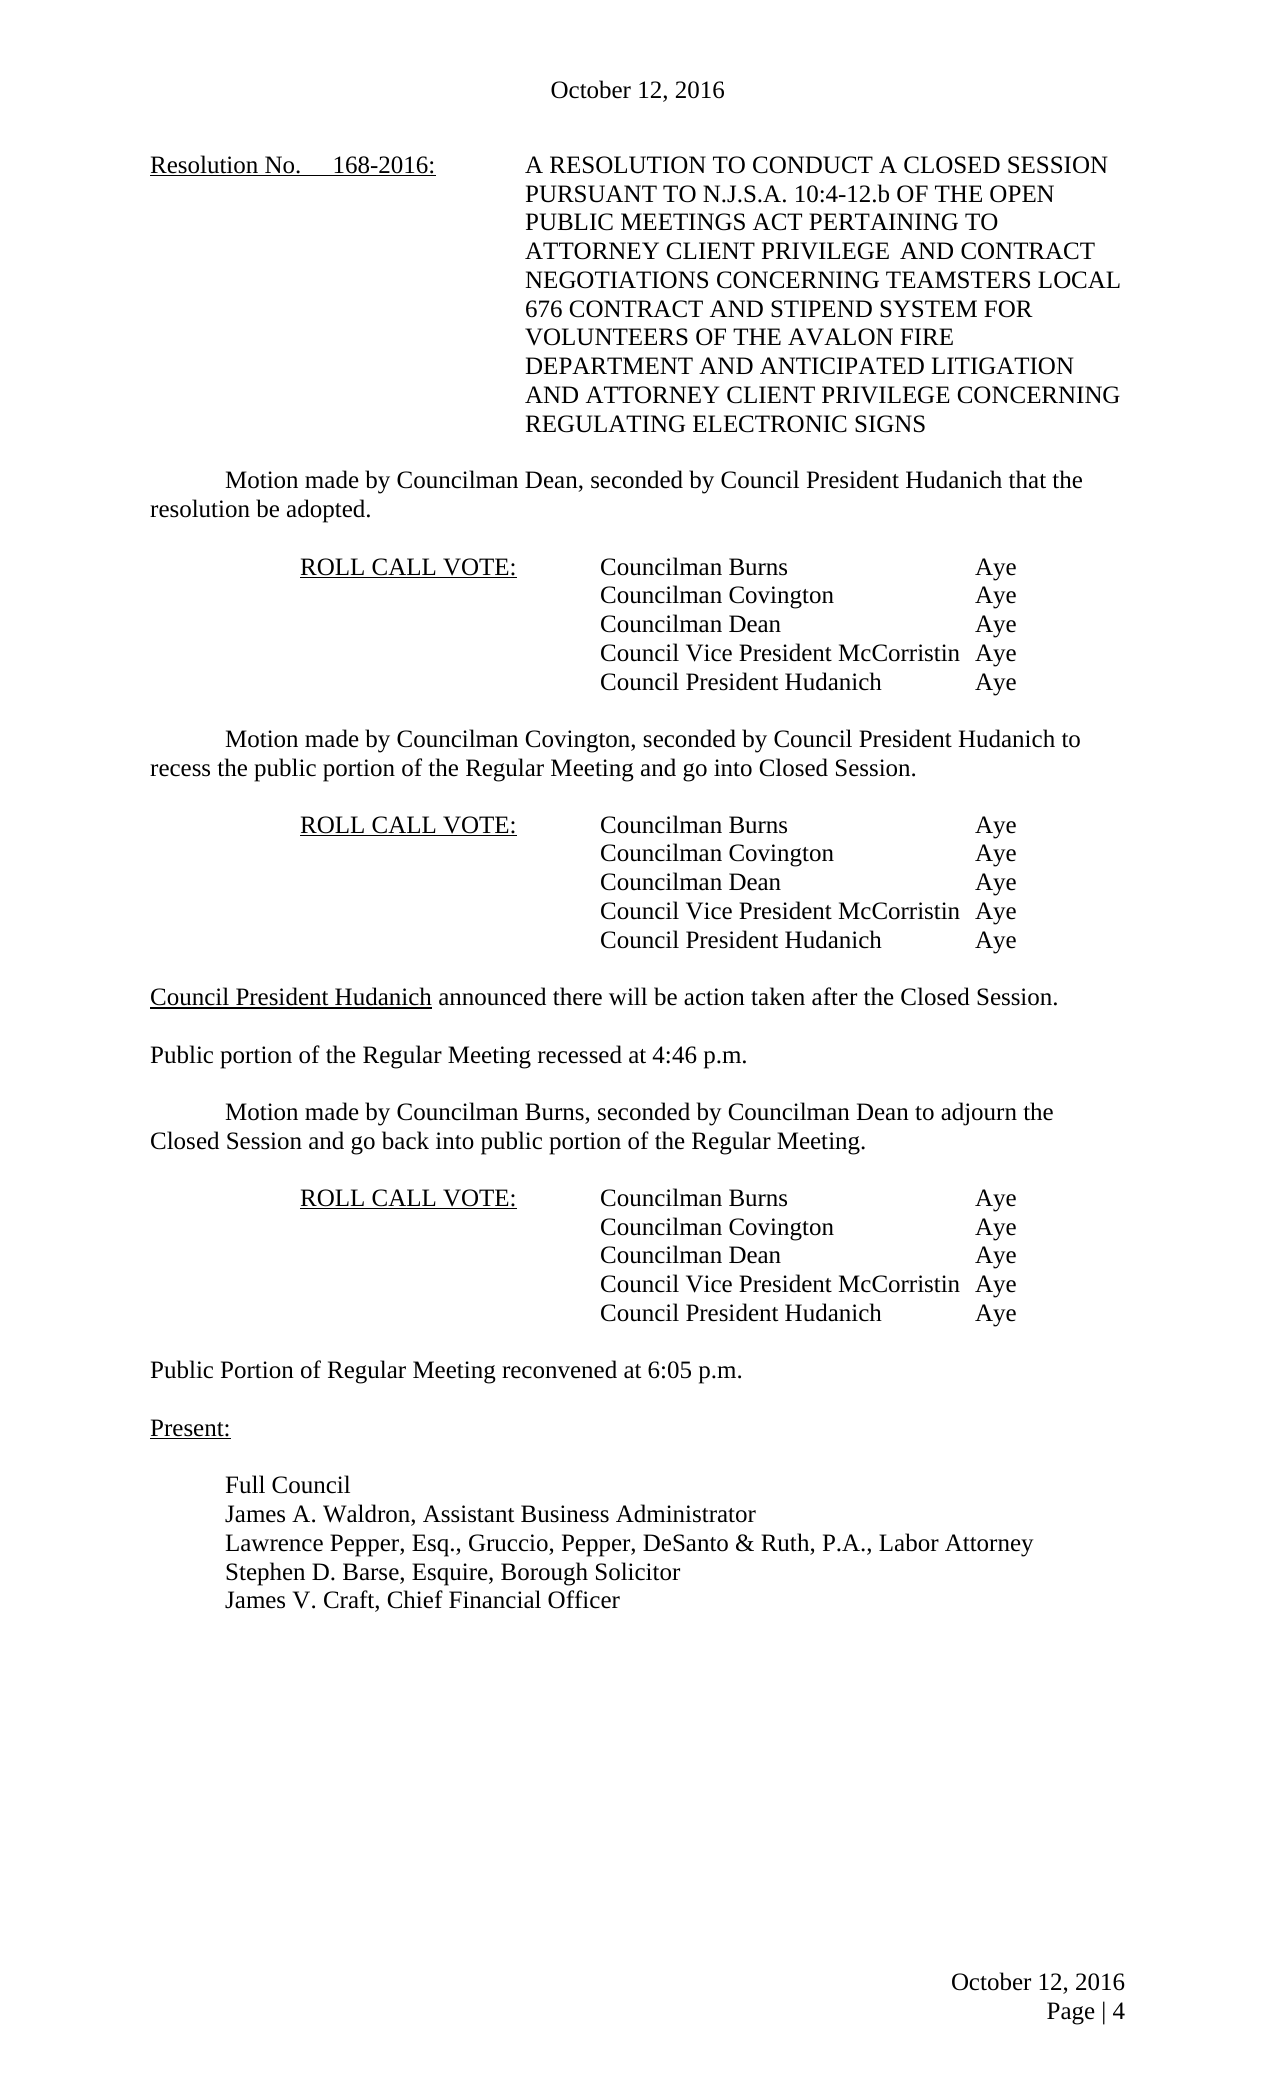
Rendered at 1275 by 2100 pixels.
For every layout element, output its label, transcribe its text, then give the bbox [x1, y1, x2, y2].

text Councilman Covington Aye [150, 581, 1125, 609]
text ROLL CALL VOTE: Councilman Burns Aye [225, 552, 1125, 581]
text Councilman Covington Aye [150, 838, 1125, 867]
text Council President Hudanich Aye [150, 925, 1125, 953]
text Councilman Dean Aye [150, 867, 1125, 896]
text ROLL CALL VOTE: Councilman Burns Aye [225, 1183, 1125, 1212]
text Council Vice President McCorristin Aye [150, 638, 1125, 667]
text Motion made by Councilman Burns, seconded by Councilman Dean to adjourn the Closed Session and go back into public portion of the Regular Meeting. [150, 1097, 1125, 1155]
text Councilman Dean Aye [150, 609, 1125, 638]
text Motion made by Councilman Covington, seconded by Council President Hudanich to recess the public portion of the Regular Meeting and go into Closed Session. [150, 724, 1125, 782]
text Councilman Dean Aye [150, 1240, 1125, 1269]
text Public Portion of Regular Meeting reconvened at 6:05 p.m. [150, 1355, 1125, 1384]
text Council President Hudanich announced there will be action taken after the Closed Session. [150, 982, 1125, 1011]
text Lawrence Pepper, Esq., Gruccio, Pepper, DeSanto & Ruth, P.A., Labor Attorney [150, 1528, 1125, 1557]
text Council President Hudanich Aye [150, 667, 1125, 696]
text Councilman Covington Aye [150, 1212, 1125, 1240]
text Stephen D. Barse, Esquire, Borough Solicitor [150, 1557, 1125, 1585]
text Present: [150, 1413, 1125, 1442]
text Motion made by Councilman Dean, seconded by Council President Hudanich that the resolution be adopted. [150, 466, 1125, 523]
text James V. Craft, Chief Financial Officer [150, 1585, 1125, 1614]
text ROLL CALL VOTE: Councilman Burns Aye [225, 810, 1125, 838]
text Public portion of the Regular Meeting recessed at 4:46 p.m. [150, 1040, 1125, 1068]
text James A. Waldron, Assistant Business Administrator [150, 1499, 1125, 1528]
text Resolution No. 168-2016: A RESOLUTION TO CONDUCT A CLOSED SESSION PURSUANT TO N.J.S.A. 10:4-12.b OF THE OPEN PUBLIC MEETINGS ACT PERTAINING TO ATTORNEY CLIENT PRIVILEGE AND CONTRACT NEGOTIATIONS CONCERNING TEAMSTERS LOCAL 676 CONTRACT AND STIPEND SYSTEM FOR VOLUNTEERS OF THE AVALON FIRE DEPARTMENT AND ANTICIPATED LITIGATION AND ATTORNEY CLIENT PRIVILEGE CONCERNING REGULATING ELECTRONIC SIGNS [150, 150, 1125, 437]
text Council Vice President McCorristin Aye [150, 1269, 1125, 1298]
text Full Council [150, 1470, 1125, 1499]
text Council President Hudanich Aye [150, 1298, 1125, 1327]
text Council Vice President McCorristin Aye [150, 896, 1125, 925]
